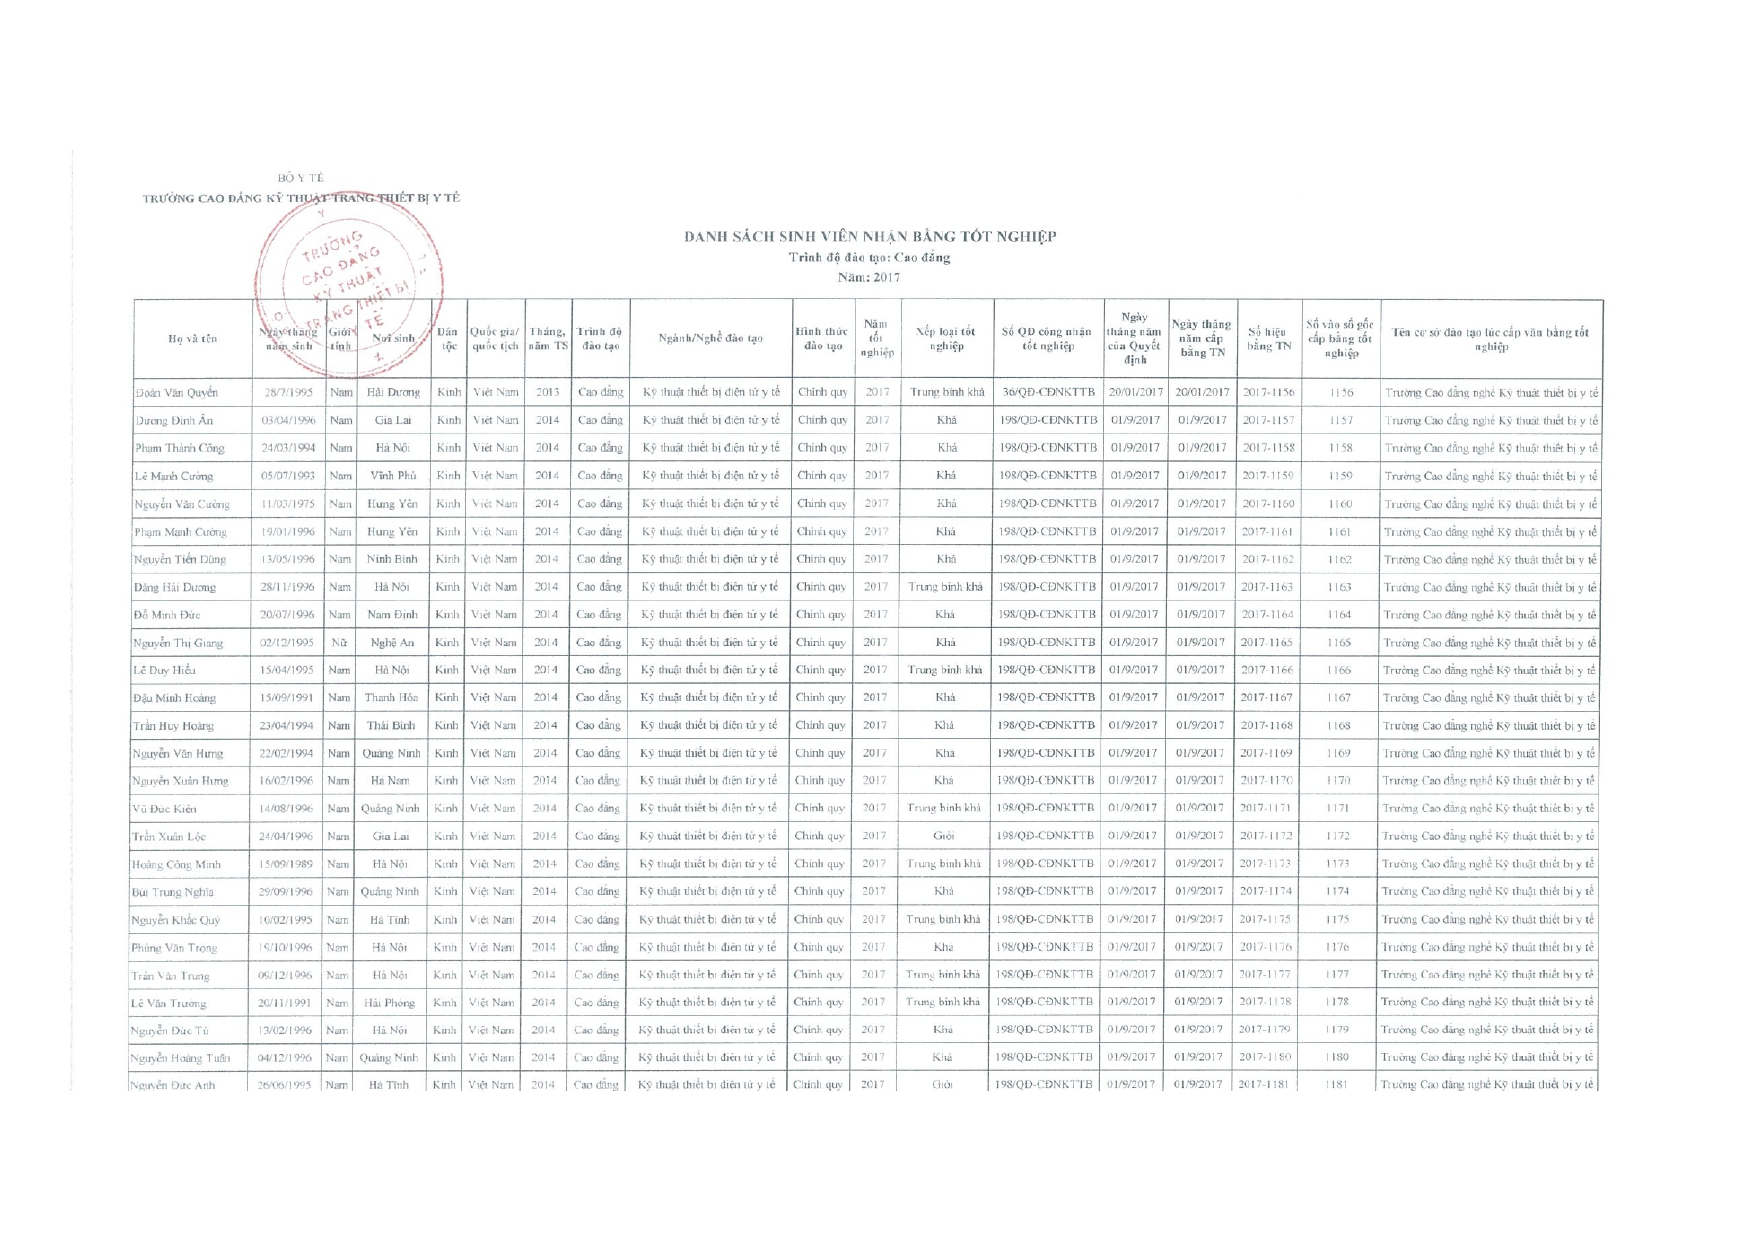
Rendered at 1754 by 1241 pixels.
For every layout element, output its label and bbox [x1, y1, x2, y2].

picture [59, 150, 1633, 1091]
